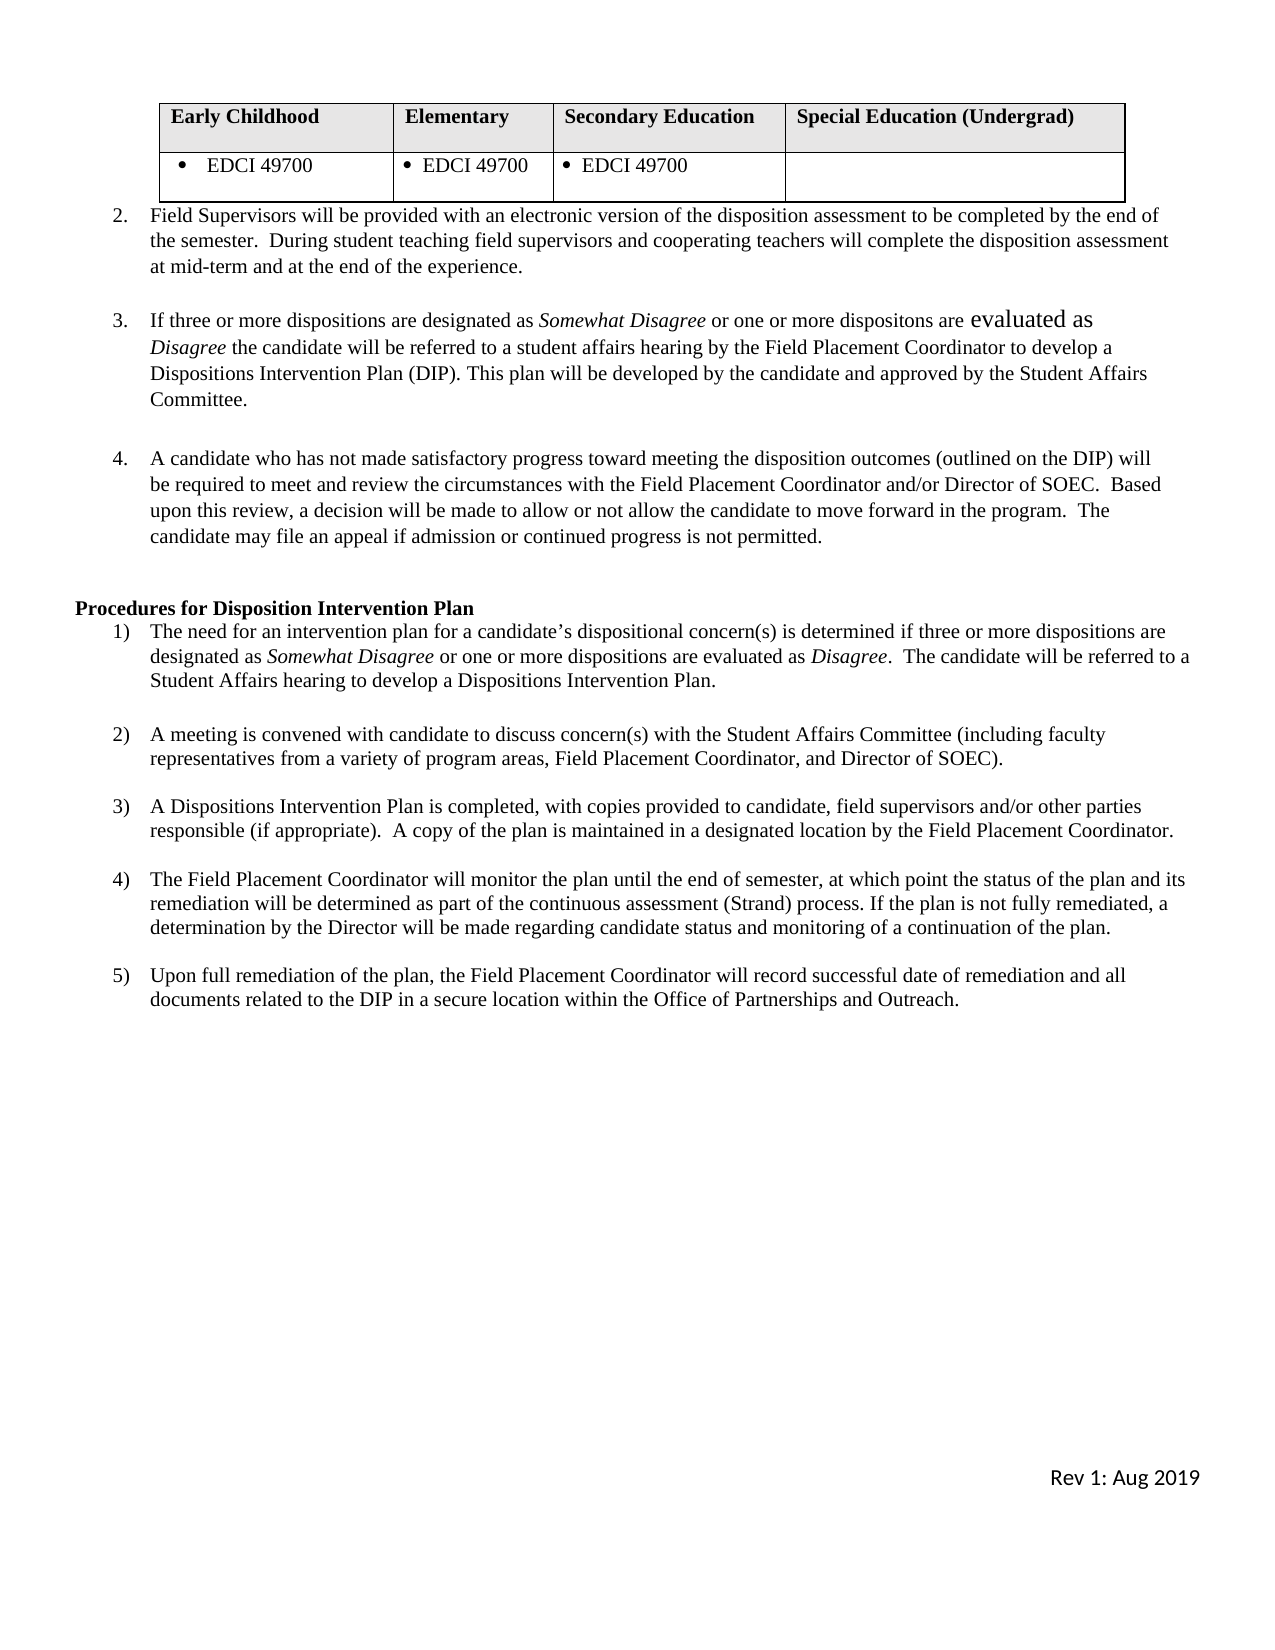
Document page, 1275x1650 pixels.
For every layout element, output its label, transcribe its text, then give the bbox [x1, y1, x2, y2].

list Upon full remediation of the plan, the Field Placement Coordinator will record successful date of remediation and all documents related to the DIP in a secure location within the Office of Partnerships and Outreach. [112, 963, 1200, 1011]
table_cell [160, 153, 393, 201]
list If three or more dispositions are designated as Somewhat Disagree or one or more dispositons are evaluated as Disagree the candidate will be referred to a student affairs hearing by the Field Placement Coordinator to develop a Dispositions Intervention Plan (DIP). This plan will be developed by the candidate and approved by the Student Affairs Committee. [112, 304, 1175, 444]
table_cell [394, 153, 553, 201]
list A Dispositions Intervention Plan is completed, with copies provided to candidate, field supervisors and/or other parties responsible (if appropriate). A copy of the plan is maintained in a designated location by the Field Placement Coordinator. [112, 794, 1200, 842]
list A candidate who has not made satisfactory progress toward meeting the disposition outcomes (outlined on the DIP) will be required to meet and review the circumstances with the Field Placement Coordinator and/or Director of SOEC. Based upon this review, a decision will be made to allow or not allow the candidate to move forward in the program. The candidate may file an appeal if admission or continued progress is not permitted. [112, 446, 1175, 548]
text Procedures for Disposition Intervention Plan [75, 595, 1200, 619]
list Field Supervisors will be provided with an electronic version of the disposition assessment to be completed by the end of the semester. During student teaching field supervisors and cooperating teachers will complete the disposition assessment at mid-term and at the end of the experience. [112, 202, 1175, 278]
list A meeting is convened with candidate to discuss concern(s) with the Student Affairs Committee (including faculty representatives from a variety of program areas, Field Placement Coordinator, and Director of SOEC). [112, 722, 1200, 770]
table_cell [786, 153, 1124, 201]
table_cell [554, 153, 785, 201]
table_header Early Childhood [160, 104, 393, 152]
list The Field Placement Coordinator will monitor the plan until the end of semester, at which point the status of the plan and its remediation will be determined as part of the continuous assessment (Strand) process. If the plan is not fully remediated, a determination by the Director will be made regarding candidate status and monitoring of a continuation of the plan. [112, 867, 1200, 939]
table_header Elementary [394, 104, 553, 152]
table_header Secondary Education [554, 104, 785, 152]
list The need for an intervention plan for a candidate’s dispositional concern(s) is determined if three or more dispositions are designated as Somewhat Disagree or one or more dispositions are evaluated as Disagree. The candidate will be referred to a Student Affairs hearing to develop a Dispositions Intervention Plan. [112, 619, 1200, 692]
table_header Special Education (Undergrad) [786, 104, 1124, 152]
